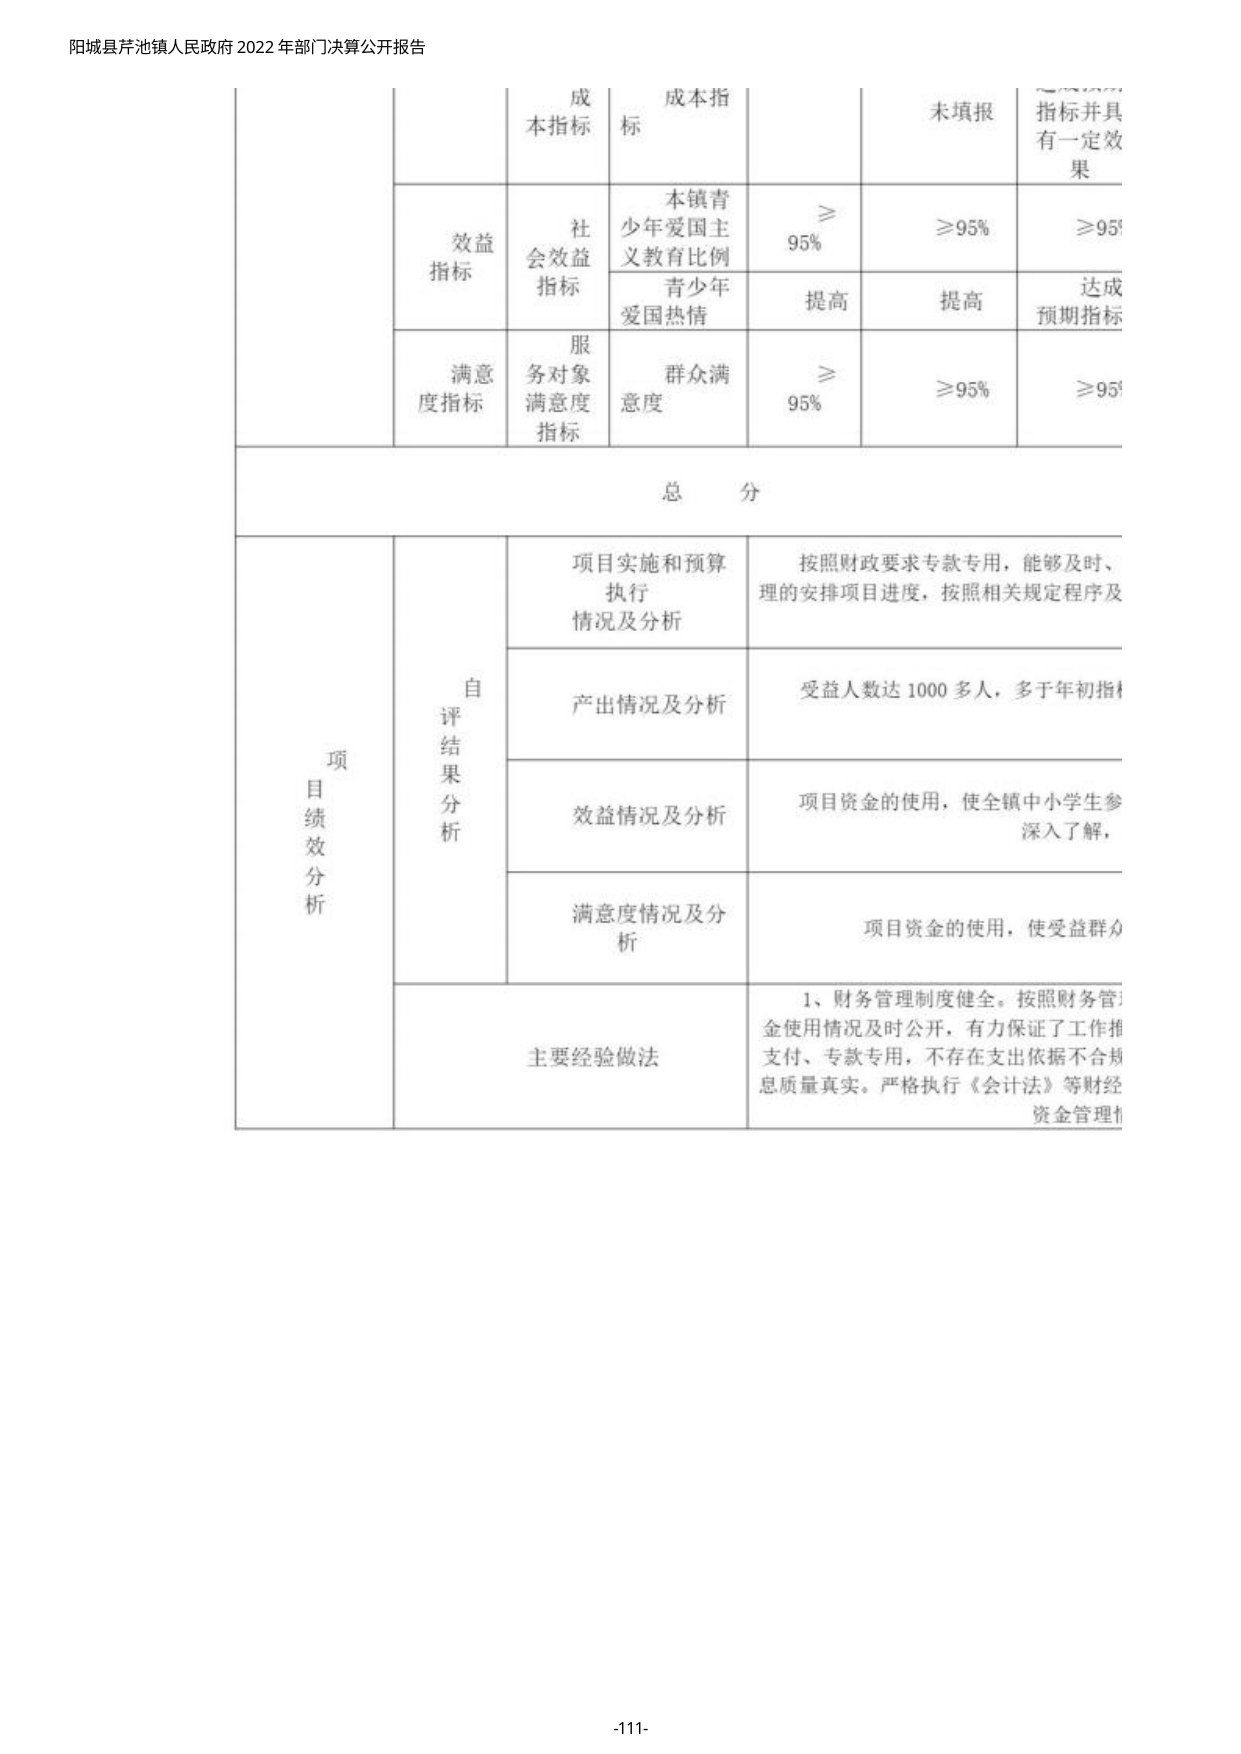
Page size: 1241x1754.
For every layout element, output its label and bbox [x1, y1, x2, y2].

picture [121, 88, 1123, 1234]
